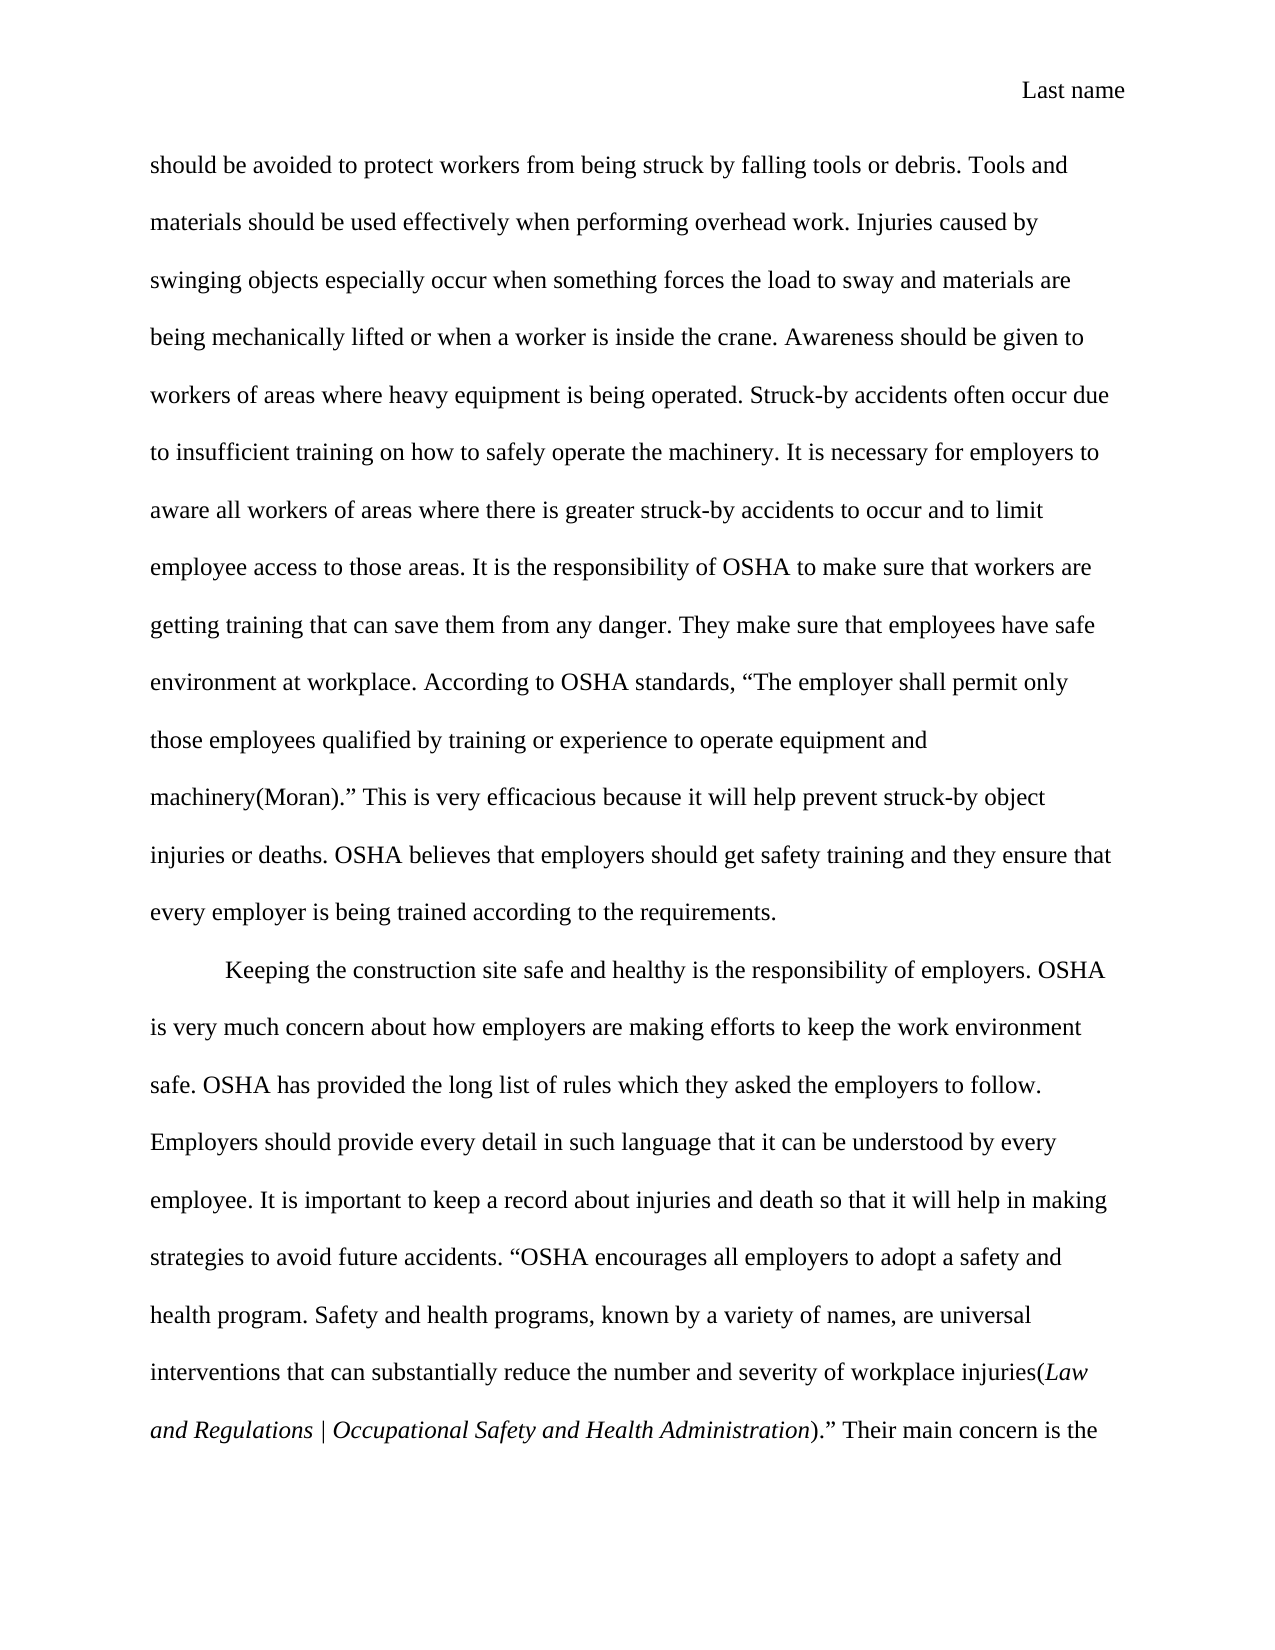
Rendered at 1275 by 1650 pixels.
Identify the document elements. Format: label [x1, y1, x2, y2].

text [150, 150, 1125, 926]
text [150, 955, 1125, 1444]
